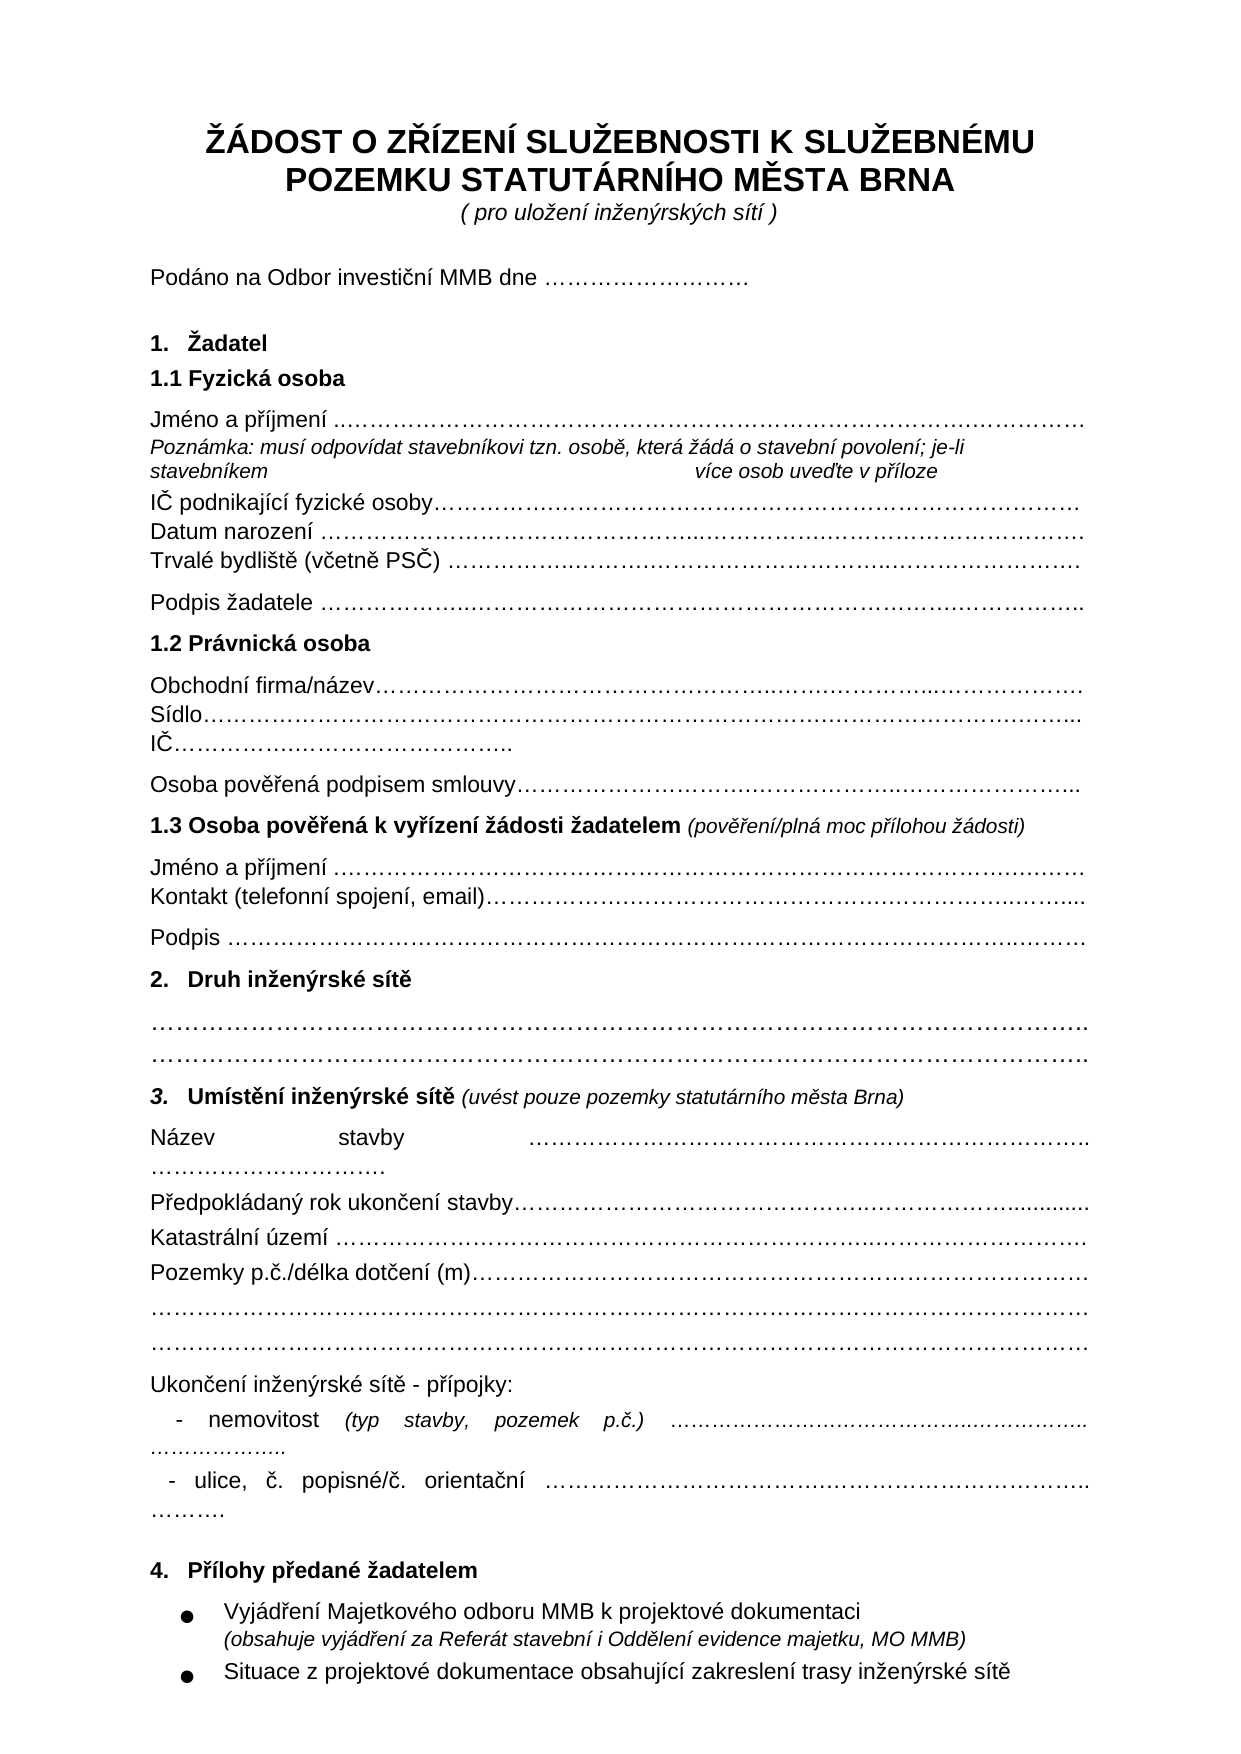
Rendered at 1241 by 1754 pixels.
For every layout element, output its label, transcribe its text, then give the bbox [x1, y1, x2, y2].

subtitle Podáno na Odbor investiční MMB dne ……………………… [150, 264, 1090, 290]
subtitle 1.1 Fyzická osoba [150, 365, 1090, 391]
subtitle Datum narození …………………………………………...…………….……………………………. [150, 518, 1090, 545]
text Poznámka: musí odpovídat stavebníkovi tzn. osobě, která žádá o stavební povolení; je-li stavebníkem více osob uveďte v příloze [150, 435, 1090, 483]
text 1.3 Osoba pověřená k vyřízení žádosti žadatelem (pověření/plná moc přílohou žádosti) [150, 812, 1090, 839]
text Osoba pověřená podpisem smlouvy………………………….………………..…………………... [150, 771, 1090, 797]
text Ukončení inženýrské sítě - přípojky: [150, 1371, 1090, 1397]
text ………………………………………………………………………………………………….. [150, 1039, 1090, 1068]
text …………………………………………………………………………………………………………… [150, 1294, 1090, 1321]
text Podpis …………………………………………………………………………………………..……… [150, 924, 1090, 951]
text Předpokládaný rok ukončení stavby………………………………………..………………............. [150, 1188, 1090, 1215]
text IČ…………….……………………….. [150, 729, 1090, 756]
table_cell ● [157, 1658, 216, 1694]
text IČ podnikající fyzické osoby…………….…………………………………………………………… [150, 489, 1090, 516]
table_header Vyjádření Majetkového odboru MMB k projektové dokumentaci (obsahuje vyjádření za Referát stavební i Oddělení evidence majetku, MO MMB) [216, 1598, 1102, 1658]
list Umístění inženýrské sítě (uvést pouze pozemky statutárního města Brna) [150, 1083, 1090, 1109]
text ………………………………………………………………………………………………….. [150, 1007, 1090, 1036]
subtitle 1.2 Právnická osoba [150, 630, 1090, 657]
text - nemovitost (typ stavby, pozemek p.č.) ……………………………………..……………..……………….. [150, 1406, 1090, 1459]
text ŽÁDOST O ZŘÍZENÍ SLUŽEBNOSTI K SLUŽEBNÉMU POZEMKU STATUTÁRNÍHO MĚSTA BRNA [150, 122, 1090, 199]
text - ulice, č. popisné/č. orientační ……………………………….……………………………..………. [150, 1467, 1090, 1523]
text Obchodní firma/název……………………………………………..…….…………...………………. [150, 672, 1090, 698]
subtitle Kontakt (telefonní spojení, email)……………….…………………………….……………..…….... [150, 883, 1090, 909]
list Žadatel [150, 329, 1090, 356]
text Katastrální území ……………………………………………………………..………………………. [150, 1224, 1090, 1250]
text …………………………………………………………………………………………………………… [150, 1329, 1090, 1356]
table_header ● [157, 1598, 216, 1658]
list Druh inženýrské sítě [150, 966, 1090, 992]
text ( pro uložení inženýrských sítí ) [150, 199, 1090, 225]
list Přílohy předané žadatelem [150, 1557, 1095, 1583]
text Podpis žadatele ………………..……………………………………………………….…………….. [150, 589, 1090, 615]
text Název stavby ………………………………………………………………..…………………………. [150, 1124, 1090, 1180]
text Sídlo……………………………………………………………………….…………………….……... [150, 701, 1090, 727]
subtitle Jméno a příjmení ..……………………………………………………………………….…………… [150, 406, 1090, 433]
text Pozemky p.č./délka dotčení (m)……………………………………………………………………… [150, 1259, 1090, 1285]
text Trvalé bydliště (včetně PSČ) ……………..……….…………………………..……………………. [150, 547, 1090, 574]
text Jméno a příjmení .…………………………………………………………………………….….…… [150, 854, 1090, 880]
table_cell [216, 1658, 1102, 1694]
